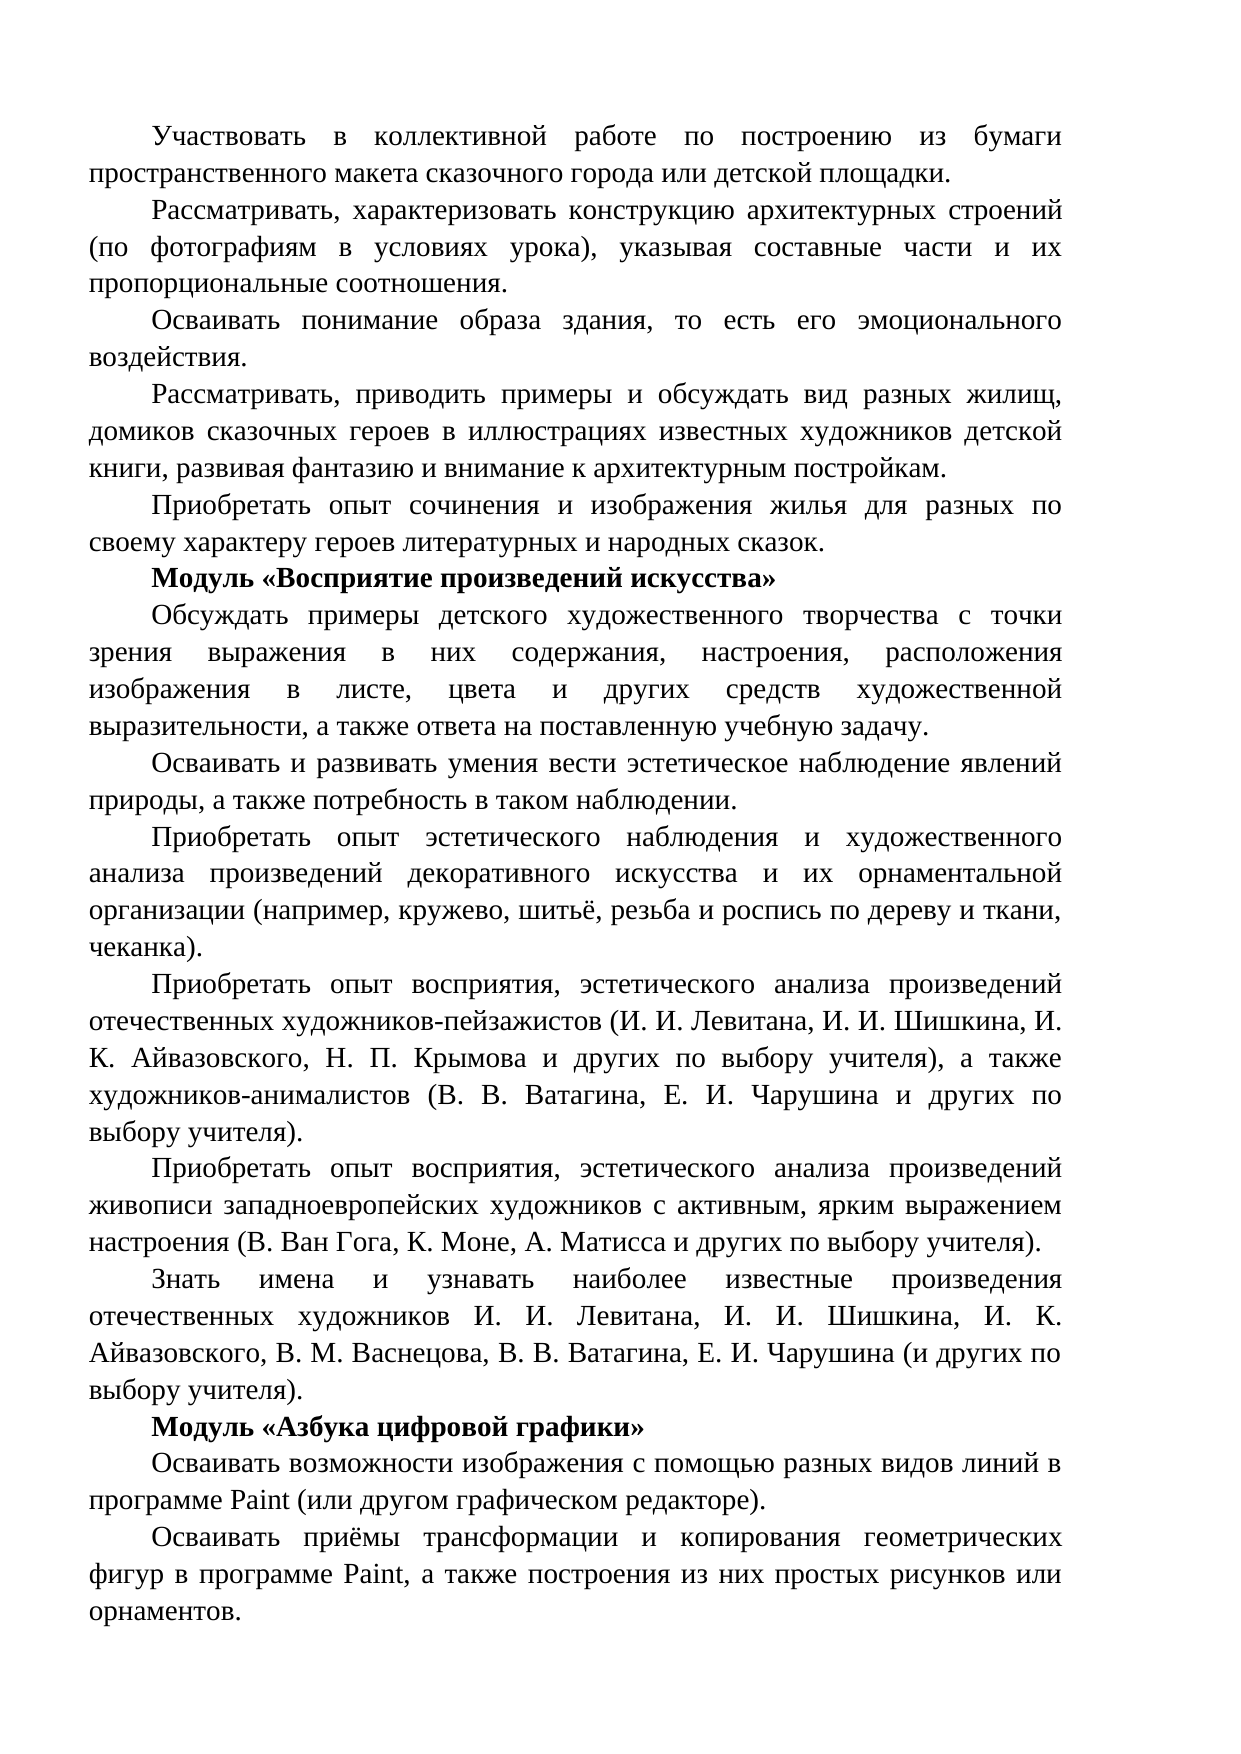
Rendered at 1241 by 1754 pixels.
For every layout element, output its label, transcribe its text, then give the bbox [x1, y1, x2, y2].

text Приобретать опыт эстетического наблюдения и художественного анализа произведений декоративного искусства и их орнаментальной организации (например, кружево, шитьё, резьба и роспись по дереву и ткани, чеканка). [88, 819, 1063, 963]
text Участвовать в коллективной работе по построению из бумаги пространственного макета сказочного города или детской площадки. [88, 118, 1063, 188]
text Осваивать и развивать умения вести эстетическое наблюдение явлений природы, а также потребность в таком наблюдении. [88, 745, 1063, 815]
text Осваивать возможности изображения с помощью разных видов линий в программе Paint (или другом графическом редакторе). [88, 1446, 1063, 1516]
text Модуль «Азбука цифровой графики» [88, 1409, 1063, 1442]
text Рассматривать, приводить примеры и обсуждать вид разных жилищ, домиков сказочных героев в иллюстрациях известных художников детской книги, развивая фантазию и внимание к архитектурным постройкам. [88, 376, 1063, 483]
text Обсуждать примеры детского художественного творчества с точки зрения выражения в них содержания, настроения, расположения изображения в листе, цвета и других средств художественной выразительности, а также ответа на поставленную учебную задачу. [88, 597, 1063, 742]
text Приобретать опыт восприятия, эстетического анализа произведений живописи западноевропейских художников с активным, ярким выражением настроения (В. Ван Гога, К. Моне, А. Матисса и других по выбору учителя). [88, 1151, 1063, 1258]
text Приобретать опыт сочинения и изображения жилья для разных по своему характеру героев литературных и народных сказок. [88, 487, 1063, 557]
text Осваивать понимание образа здания, то есть его эмоционального воздействия. [88, 302, 1063, 373]
text Осваивать приёмы трансформации и копирования геометрических фигур в программе Paint, а также построения из них простых рисунков или орнаментов. [88, 1519, 1063, 1627]
text Модуль «Восприятие произведений искусства» [88, 561, 1063, 594]
text Рассматривать, характеризовать конструкцию архитектурных строений (по фотографиям в условиях урока), указывая составные части и их пропорциональные соотношения. [88, 192, 1063, 299]
text Приобретать опыт восприятия, эстетического анализа произведений отечественных художников-пейзажистов (И. И. Левитана, И. И. Шишкина, И. К. Айвазовского, Н. П. Крымова и других по выбору учителя), а также художников-анималистов (В. В. Ватагина, Е. И. Чарушина и других по выбору учителя). [88, 966, 1063, 1147]
text Знать имена и узнавать наиболее известные произведения отечественных художников И. И. Левитана, И. И. Шишкина, И. К. Айвазовского, В. М. Васнецова, В. В. Ватагина, Е. И. Чарушина (и других по выбору учителя). [88, 1261, 1063, 1405]
